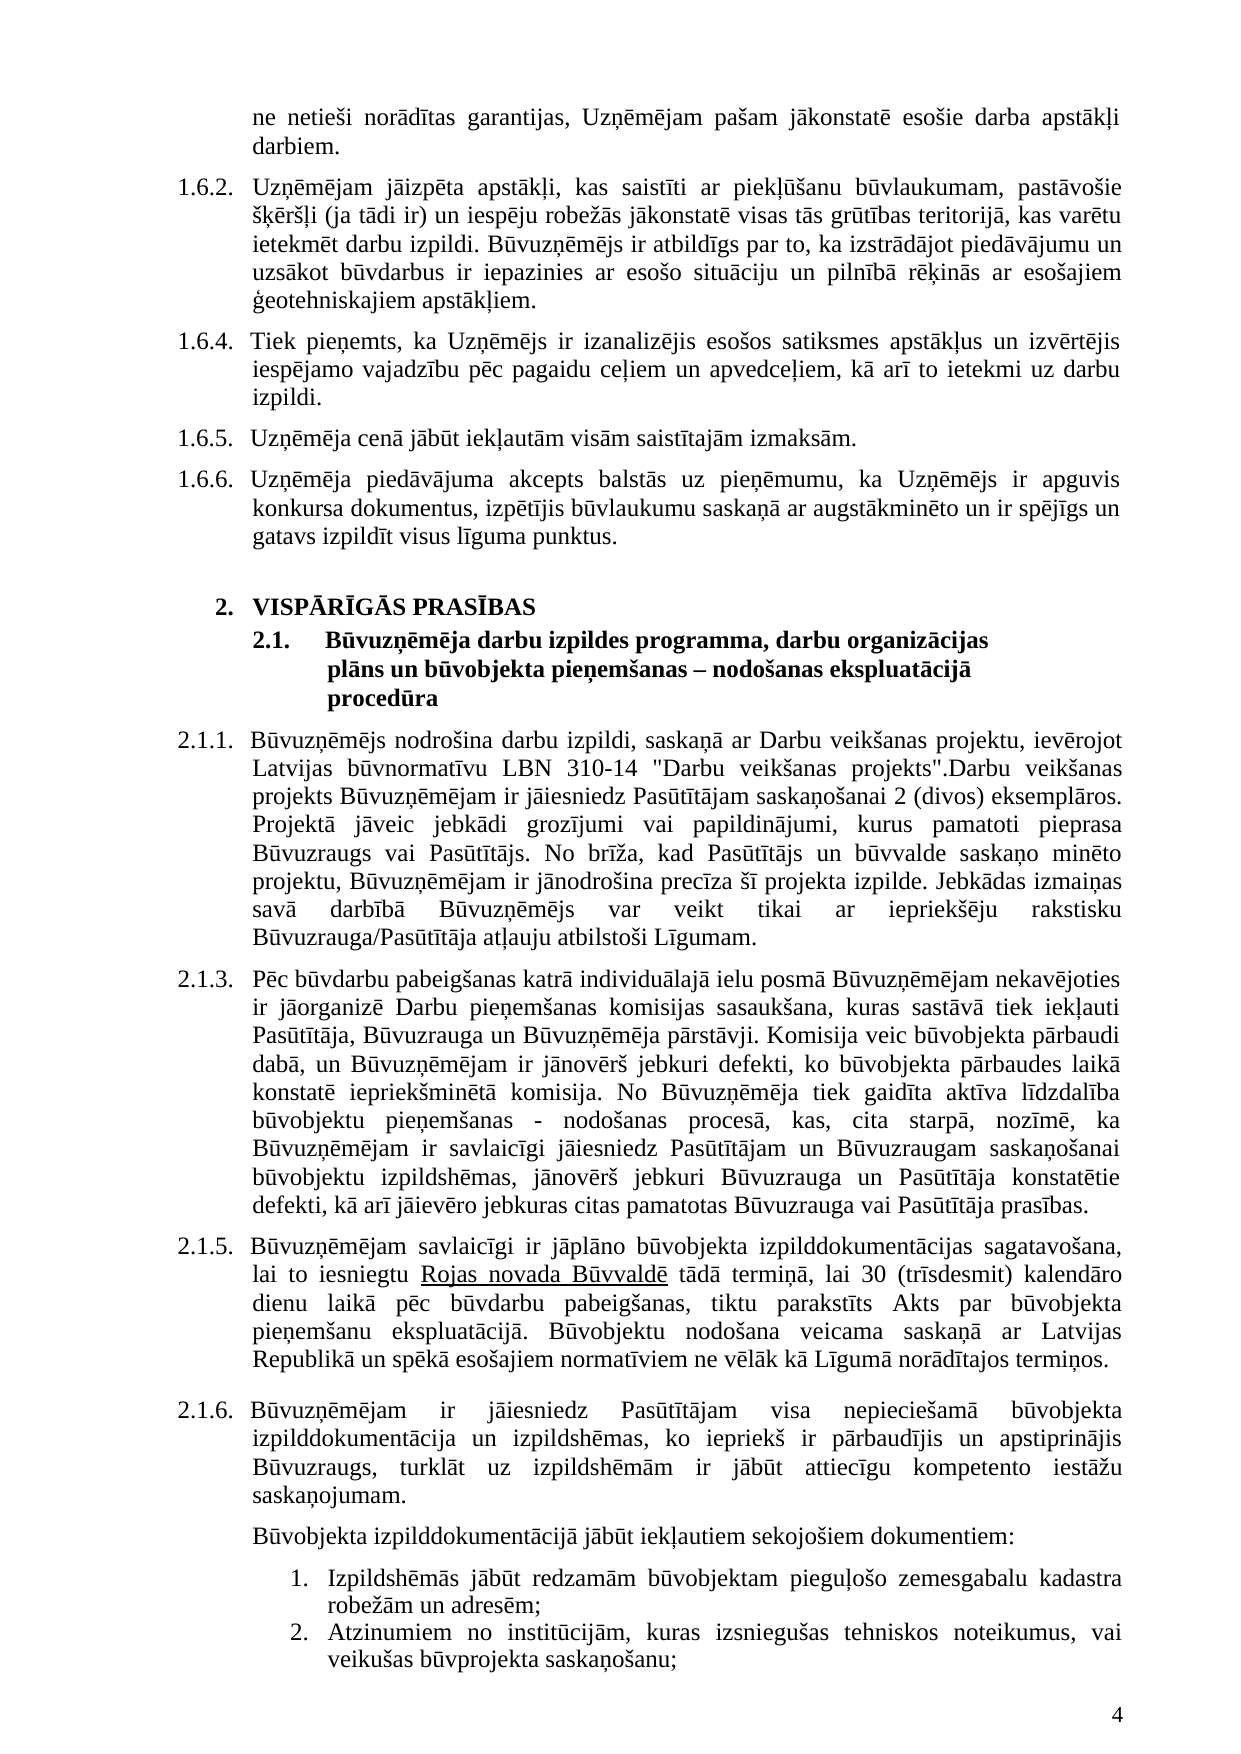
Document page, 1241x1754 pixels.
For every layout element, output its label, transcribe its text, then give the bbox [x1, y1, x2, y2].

list VISPĀRĪGĀS PRASĪBAS [215, 592, 1123, 621]
text 2.1.6. Būvuzņēmējam ir jāiesniedz Pasūtītājam visa nepieciešamā būvobjekta izpilddokumentācija un izpildshēmas, ko iepriekš ir pārbaudījis un apstiprinājis Būvuzraugs, turklāt uz izpildshēmām ir jābūt attiecīgu kompetento iestāžu saskaņojumam. [177, 1396, 1123, 1509]
text Būvobjekta izpilddokumentācijā jābūt iekļautiem sekojošiem dokumentiem: [252, 1521, 1123, 1550]
list Atzinumiem no institūcijām, kuras izsniegušas tehniskos noteikumus, vai veikušas būvprojekta saskaņošanu; [290, 1619, 1123, 1673]
text 1.6.5. Uzņēmēja cenā jābūt iekļautām visām saistītajām izmaksām. [177, 423, 1123, 452]
text 2.1.1. Būvuzņēmējs nodrošina darbu izpildi, saskaņā ar Darbu veikšanas projektu, ievērojot Latvijas būvnormatīvu LBN 310-14 "Darbu veikšanas projekts".Darbu veikšanas projekts Būvuzņēmējam ir jāiesniedz Pasūtītājam saskaņošanai 2 (divos) eksemplāros. Projektā jāveic jebkādi grozījumi vai papildinājumi, kurus pamatoti pieprasa Būvuzraugs vai Pasūtītājs. No brīža, kad Pasūtītājs un būvvalde saskaņo minēto projektu, Būvuzņēmējam ir jānodrošina precīza šī projekta izpilde. Jebkādas izmaiņas savā darbībā Būvuzņēmējs var veikt tikai ar iepriekšēju rakstisku Būvuzrauga/Pasūtītāja atļauju atbilstoši Līgumam. [177, 726, 1123, 951]
text 1.6.6. Uzņēmēja piedāvājuma akcepts balstās uz pieņēmumu, ka Uzņēmējs ir apguvis konkursa dokumentus, izpētījis būvlaukumu saskaņā ar augstākminēto un ir spējīgs un gatavs izpildīt visus līguma punktus. [177, 465, 1121, 550]
list Izpildshēmās jābūt redzamām būvobjektam pieguļošo zemesgabalu kadastra robežām un adresēm; [290, 1565, 1123, 1619]
text 2.1.3. Pēc būvdarbu pabeigšanas katrā individuālajā ielu posmā Būvuzņēmējam nekavējoties ir jāorganizē Darbu pieņemšanas komisijas sasaukšana, kuras sastāvā tiek iekļauti Pasūtītāja, Būvuzrauga un Būvuzņēmēja pārstāvji. Komisija veic būvobjekta pārbaudi dabā, un Būvuzņēmējam ir jānovērš jebkuri defekti, ko būvobjekta pārbaudes laikā konstatē iepriekšminētā komisija. No Būvuzņēmēja tiek gaidīta aktīva līdzdalība būvobjektu pieņemšanas - nodošanas procesā, kas, cita starpā, nozīmē, ka Būvuzņēmējam ir savlaicīgi jāiesniedz Pasūtītājam un Būvuzraugam saskaņošanai būvobjektu izpildshēmas, jānovērš jebkuri Būvuzrauga un Pasūtītāja konstatētie defekti, kā arī jāievēro jebkuras citas pamatotas Būvuzrauga vai Pasūtītāja prasības. [177, 964, 1121, 1218]
text 2.1.5. Būvuzņēmējam savlaicīgi ir jāplāno būvobjekta izpilddokumentācijas sagatavošana, lai to iesniegtu Rojas novada Būvvaldē tādā termiņā, lai 30 (trīsdesmit) kalendāro dienu laikā pēc būvdarbu pabeigšanas, tiktu parakstīts Akts par būvobjekta pieņemšanu ekspluatācijā. Būvobjektu nodošana veicama saskaņā ar Latvijas Republikā un spēkā esošajiem normatīviem ne vēlāk kā Līgumā norādītajos termiņos. [177, 1232, 1123, 1373]
text 1.6.2. Uzņēmējam jāizpēta apstākļi, kas saistīti ar piekļūšanu būvlaukumam, pastāvošie šķēršļi (ja tādi ir) un iespēju robežās jākonstatē visas tās grūtības teritorijā, kas varētu ietekmēt darbu izpildi. Būvuzņēmējs ir atbildīgs par to, ka izstrādājot piedāvājumu un uzsākot būvdarbus ir iepazinies ar esošo situāciju un pilnībā rēķinās ar esošajiem ģeotehniskajiem apstākļiem. [177, 173, 1123, 314]
text 2.1. Būvuzņēmēja darbu izpildes programma, darbu organizācijas plāns un būvobjekta pieņemšanas – nodošanas ekspluatācijā procedūra [252, 626, 1025, 712]
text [177, 103, 1121, 159]
text 1.6.4. Tiek pieņemts, ka Uzņēmējs ir izanalizējis esošos satiksmes apstākļus un izvērtējis iespējamo vajadzību pēc pagaidu ceļiem un apvedceļiem, kā arī to ietekmi uz darbu izpildi. [177, 327, 1121, 411]
